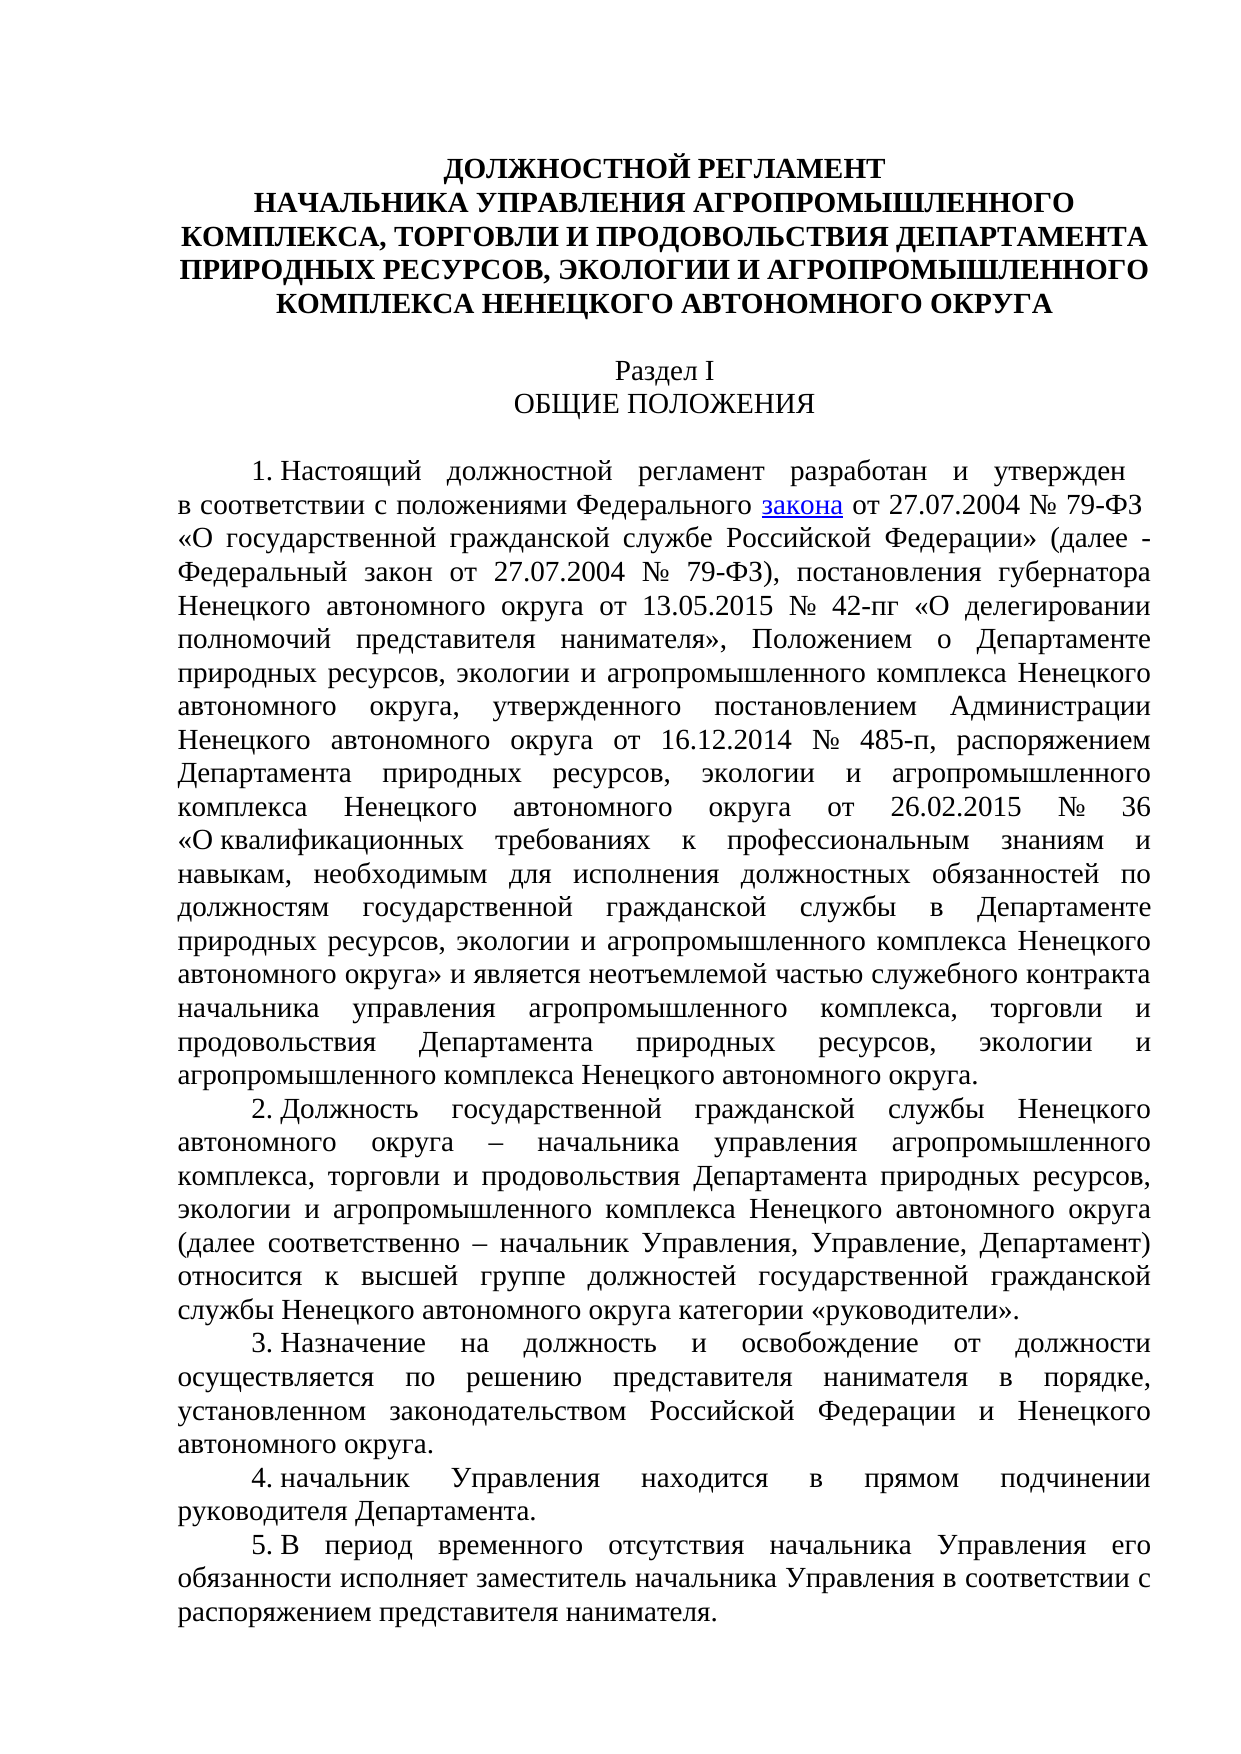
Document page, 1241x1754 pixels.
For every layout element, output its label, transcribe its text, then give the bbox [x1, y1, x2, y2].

text ДОЛЖНОСТНОЙ РЕГЛАМЕНТ [177, 152, 1152, 185]
text 5. В период временного отсутствия начальника Управления его обязанности исполняет заместитель начальника Управления в соответствии с распоряжением представителя нанимателя. [177, 1527, 1152, 1627]
text 1. Настоящий должностной регламент разработан и утвержден в соответствии с положениями Федерального закона от 27.07.2004 № 79-ФЗ «О государственной гражданской службе Российской Федерации» (далее - Федеральный закон от 27.07.2004 № 79-ФЗ), постановления губернатора Ненецкого автономного округа от 13.05.2015 № 42-пг «О делегировании полномочий представителя нанимателя», Положением о Департаменте природных ресурсов, экологии и агропромышленного комплекса Ненецкого автономного округа, утвержденного постановлением Администрации Ненецкого автономного округа от 16.12.2014 № 485-п, распоряжением Департамента природных ресурсов, экологии и агропромышленного комплекса Ненецкого автономного округа от 26.02.2015 № 36 «О квалификационных требованиях к профессиональным знаниям и навыкам, необходимым для исполнения должностных обязанностей по должностям государственной гражданской службы в Департаменте природных ресурсов, экологии и агропромышленного комплекса Ненецкого автономного округа» и является неотъемлемой частью служебного контракта начальника управления агропромышленного комплекса, торговли и продовольствия Департамента природных ресурсов, экологии и агропромышленного комплекса Ненецкого автономного округа. [177, 453, 1152, 1091]
text Раздел I [177, 353, 1152, 386]
text НАЧАЛЬНИКА УПРАВЛЕНИЯ АГРОПРОМЫШЛЕННОГО КОМПЛЕКСА, ТОРГОВЛИ И ПРОДОВОЛЬСТВИЯ ДЕПАРТАМЕНТА ПРИРОДНЫХ РЕСУРСОВ, ЭКОЛОГИИ И АГРОПРОМЫШЛЕННОГО КОМПЛЕКСА НЕНЕЦКОГО АВТОНОМНОГО ОКРУГА [177, 185, 1152, 319]
text 4. начальник Управления находится в прямом подчинении руководителя Департамента. [177, 1460, 1152, 1527]
text ОБЩИЕ ПОЛОЖЕНИЯ [177, 386, 1152, 420]
text 2. Должность государственной гражданской службы Ненецкого автономного округа – начальника управления агропромышленного комплекса, торговли и продовольствия Департамента природных ресурсов, экологии и агропромышленного комплекса Ненецкого автономного округа (далее соответственно – начальник Управления, Управление, Департамент) относится к высшей группе должностей государственной гражданской службы Ненецкого автономного округа категории «руководители». [177, 1091, 1152, 1326]
text 3. Назначение на должность и освобождение от должности осуществляется по решению представителя нанимателя в порядке, установленном законодательством Российской Федерации и Ненецкого автономного округа. [177, 1326, 1152, 1460]
